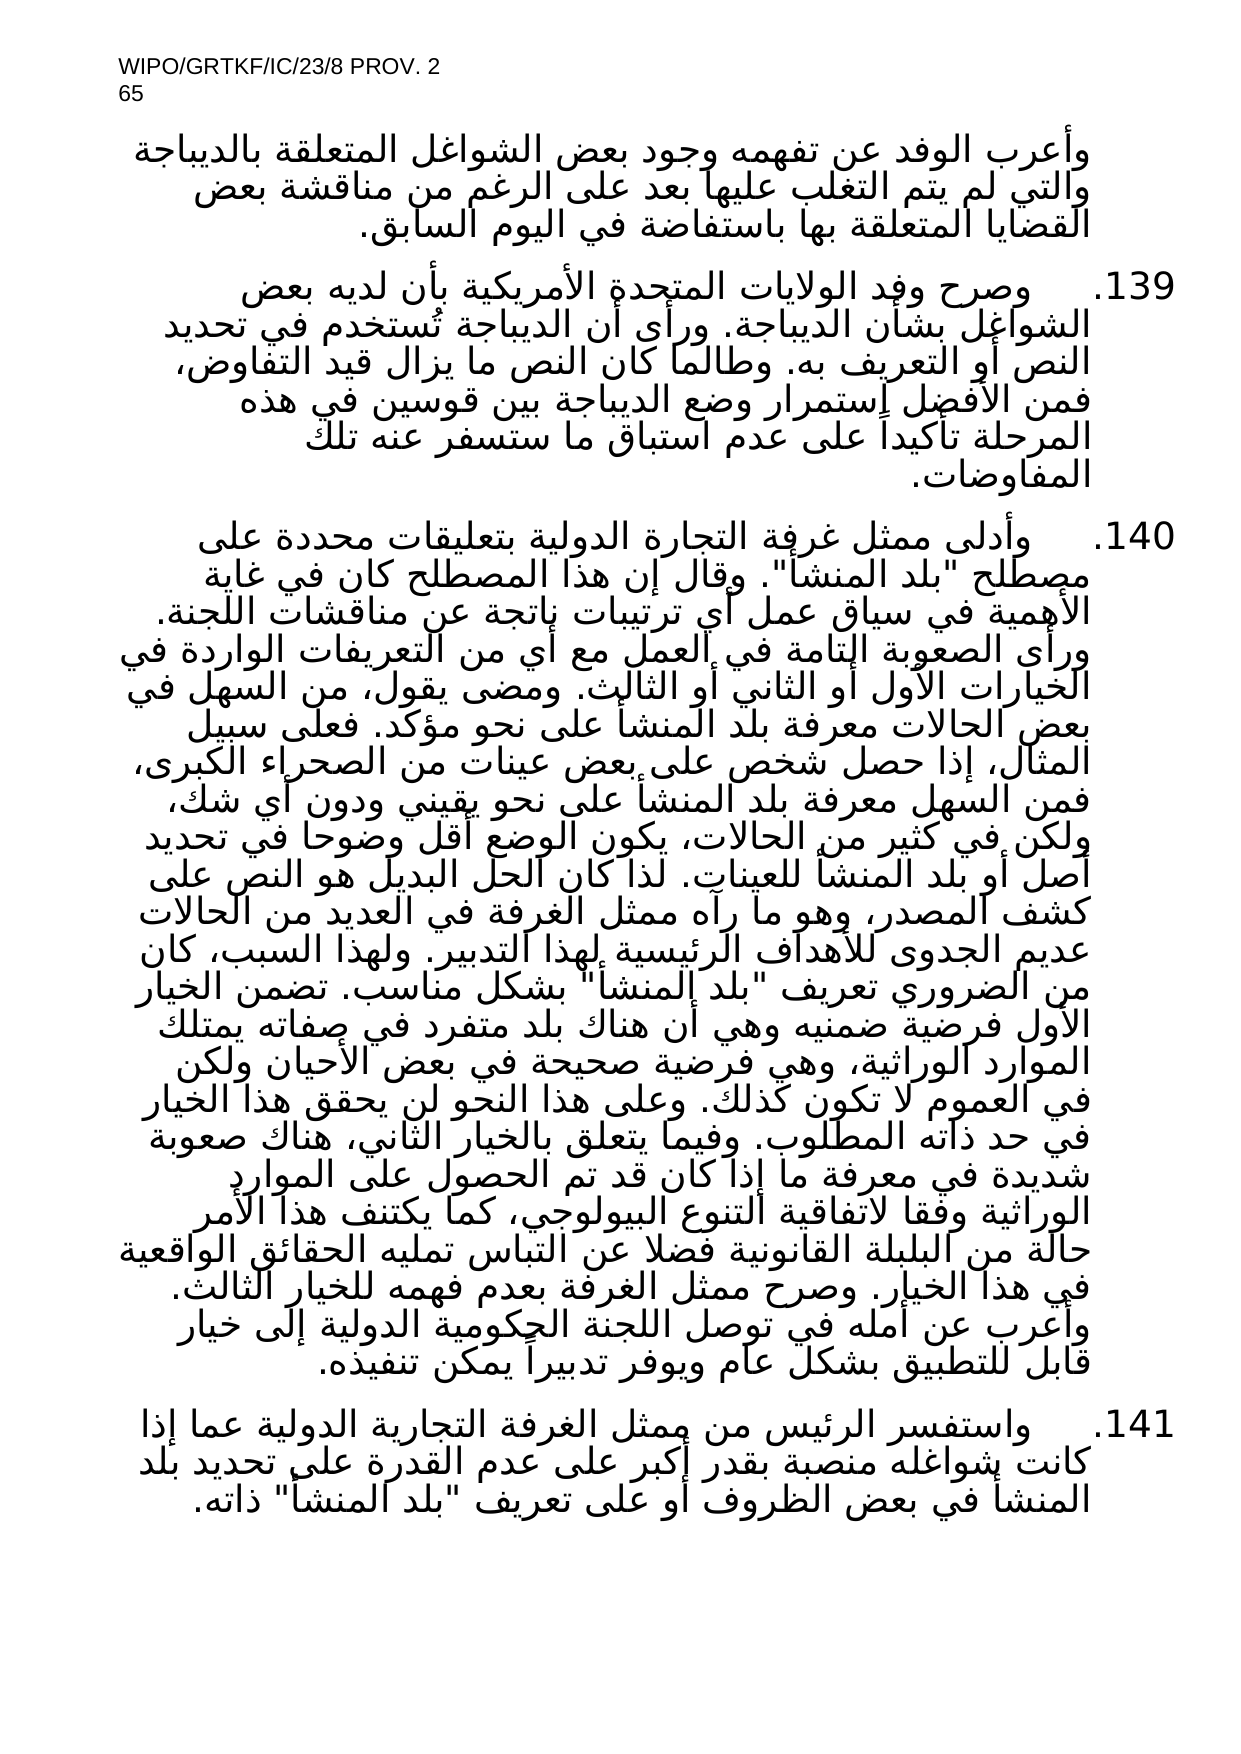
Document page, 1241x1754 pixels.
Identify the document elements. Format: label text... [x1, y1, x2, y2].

text وأدلى ممثل غرفة التجارة الدولية بتعليقات محددة على مصطلح "بلد المنشأ". وقال إن هذا المصطلح كان في غاية الأهمية في سياق عمل أي ترتيبات ناتجة عن مناقشات اللجنة. ورأى الصعوبة التامة في العمل مع أي من التعريفات الواردة في الخيارات الأول أو الثاني أو الثالث. ومضى يقول، من السهل في بعض الحالات معرفة بلد المنشأ على نحو مؤكد. فعلى سبيل المثال، إذا حصل شخص على بعض عينات من الصحراء الكبرى، فمن السهل معرفة بلد المنشأ على نحو يقيني ودون أي شك، ولكن في كثير من الحالات، يكون الوضع أقل وضوحا في تحديد أصل أو بلد المنشأ للعينات. لذا كان الحل البديل هو النص على كشف المصدر، وهو ما رآه ممثل الغرفة في العديد من الحالات عديم الجدوى للأهداف الرئيسية لهذا التدبير. ولهذا السبب، كان من الضروري تعريف "بلد المنشأ" بشكل مناسب. تضمن الخيار الأول فرضية ضمنيه وهي أن هناك بلد متفرد في صفاته يمتلك الموارد الوراثية، وهي فرضية صحيحة في بعض الأحيان ولكن في العموم لا تكون كذلك. وعلى هذا النحو لن يحقق هذا الخيار في حد ذاته المطلوب. وفيما يتعلق بالخيار الثاني، هناك صعوبة شديدة في معرفة ما إذا كان قد تم الحصول على الموارد الوراثية وفقا لاتفاقية التنوع البيولوجي، كما يكتنف هذا الأمر حالة من البلبلة القانونية فضلا عن التباس تمليه الحقائق الواقعية في هذا الخيار. وصرح ممثل الغرفة بعدم فهمه للخيار الثالث. وأعرب عن أمله في توصل اللجنة الحكومية الدولية إلى خيار قابل للتطبيق بشكل عام ويوفر تدبيراً يمكن تنفيذه. [118, 520, 1092, 1382]
text وصرح وفد الولايات المتحدة الأمريكية بأن لديه بعض الشواغل بشأن الديباجة. ورأى أن الديباجة تُستخدم في تحديد النص أو التعريف به. وطالما كان النص ما يزال قيد التفاوض، فمن الأفضل استمرار وضع الديباجة بين قوسين في هذه المرحلة تأكيداً على عدم استباق ما ستسفر عنه تلك المفاوضات. [118, 270, 1092, 495]
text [118, 132, 1092, 245]
text واستفسر الرئيس من ممثل الغرفة التجارية الدولية عما إذا كانت شواغله منصبة بقدر أكبر على عدم القدرة على تحديد بلد المنشأ في بعض الظروف أو على تعريف "بلد المنشأ" ذاته. [118, 1407, 1092, 1520]
